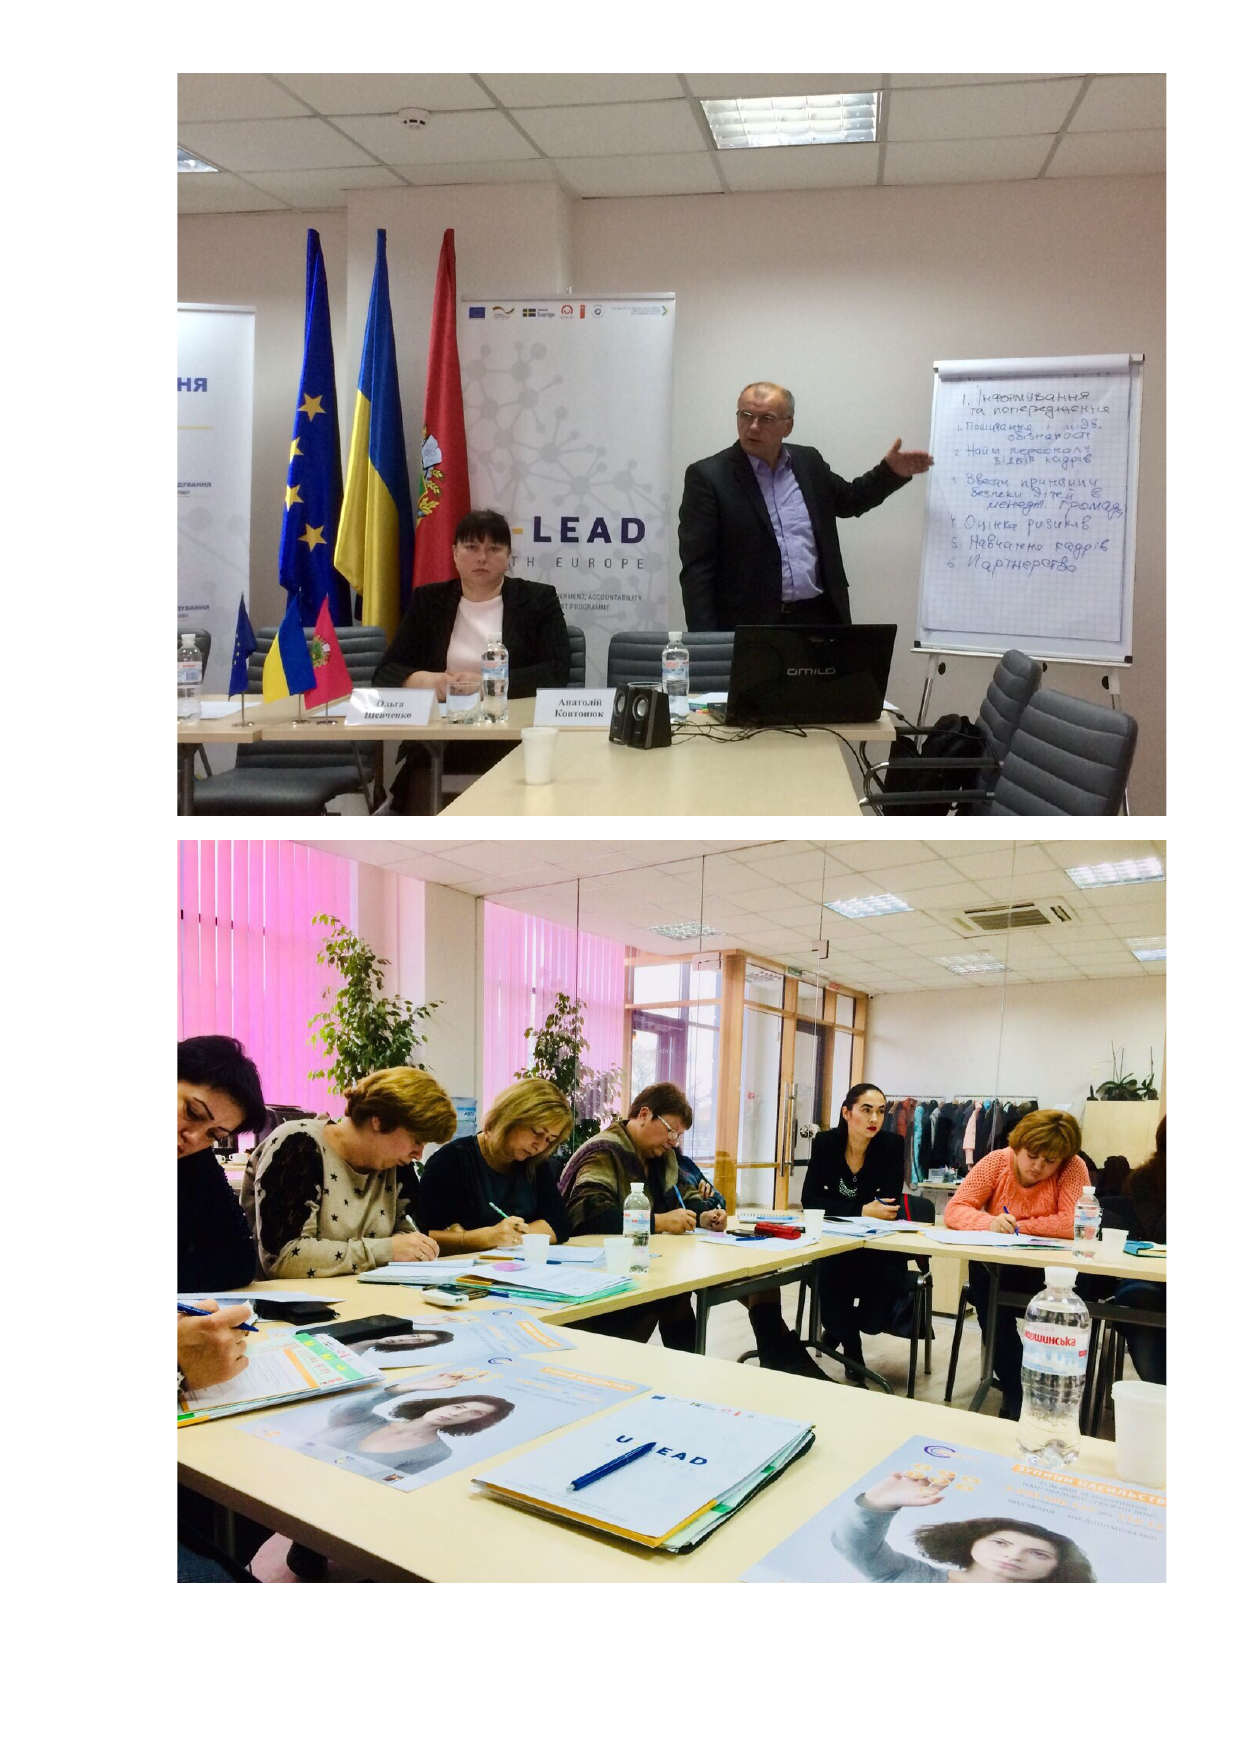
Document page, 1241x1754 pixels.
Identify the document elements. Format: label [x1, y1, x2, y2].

picture [177, 840, 1167, 1583]
picture [177, 73, 1167, 816]
